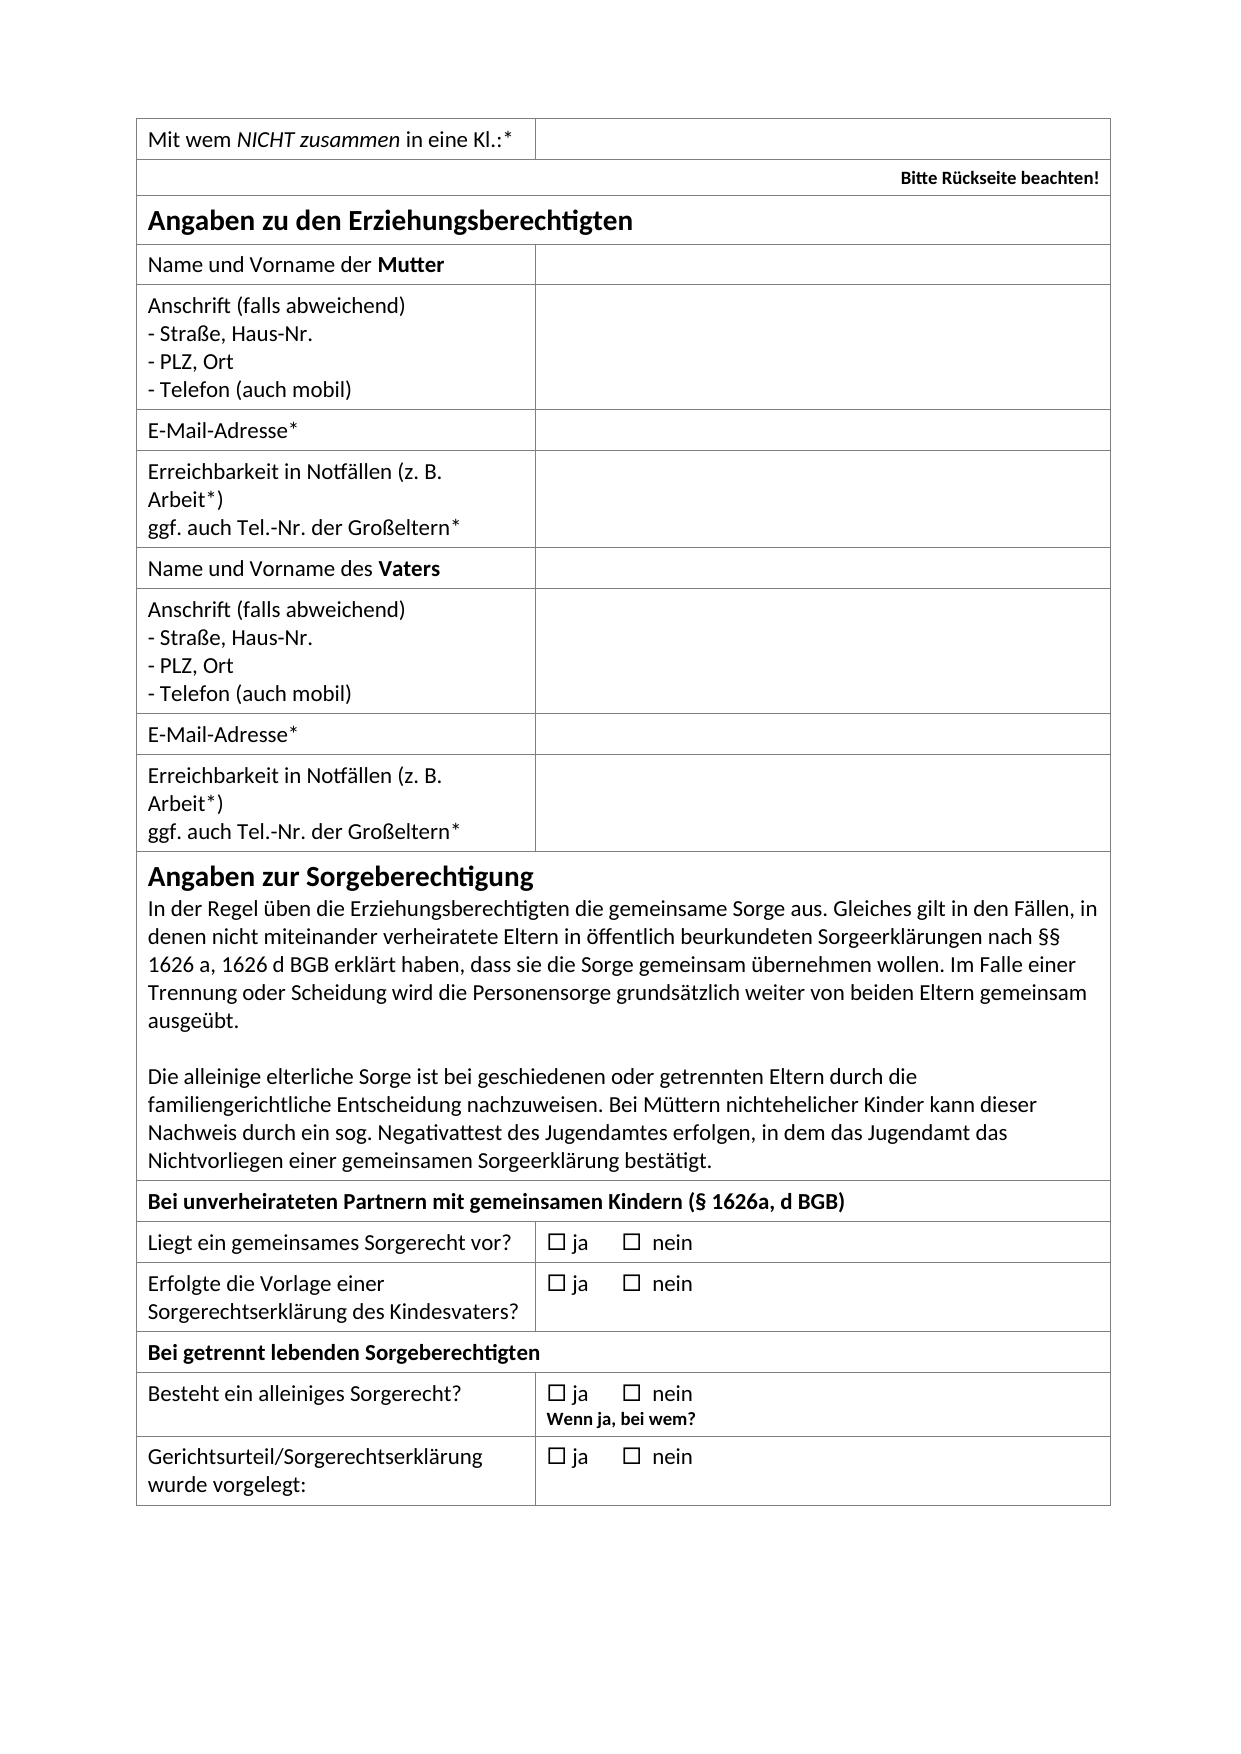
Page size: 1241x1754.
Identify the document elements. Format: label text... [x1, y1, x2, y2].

table_cell Bei getrennt lebenden Sorgeberechtigten [137, 1332, 1110, 1372]
table_cell [536, 714, 1110, 754]
table_cell E-Mail-Adresse* [137, 410, 535, 450]
table_cell [536, 755, 1110, 851]
table_cell ja nein [536, 1263, 1110, 1331]
table_cell Erfolgte die Vorlage einer Sorgerechtserklärung des Kindesvaters? [137, 1263, 535, 1331]
table_cell [536, 245, 1110, 284]
table_cell Name und Vorname der Mutter [137, 245, 535, 284]
table_cell Name und Vorname des Vaters [137, 548, 535, 588]
table_cell Bitte Rückseite beachten! [137, 160, 1110, 195]
table_cell Angaben zu den Erziehungsberechtigten [137, 196, 1110, 243]
table_cell Bei unverheirateten Partnern mit gemeinsamen Kindern (§ 1626a, d BGB) [137, 1181, 1110, 1221]
table_cell [536, 548, 1110, 588]
table_cell [536, 589, 1110, 713]
table_cell [536, 285, 1110, 409]
table_cell ja nein [536, 1437, 1110, 1504]
table_cell Anschrift (falls abweichend) - Straße, Haus-Nr. - PLZ, Ort - Telefon (auch mobil) [137, 285, 535, 409]
table_cell [536, 451, 1110, 547]
table_cell Gerichtsurteil/Sorgerechtserklärung wurde vorgelegt: [137, 1437, 535, 1504]
table_cell ja nein Wenn ja, bei wem? [536, 1373, 1110, 1436]
table_cell [536, 410, 1110, 450]
table_cell Erreichbarkeit in Notfällen (z. B. Arbeit*) ggf. auch Tel.-Nr. der Großeltern* [137, 755, 535, 851]
table_cell Mit wem NICHT zusammen in eine Kl.:* [137, 119, 535, 159]
table_cell ja nein [536, 1222, 1110, 1262]
table_cell Angaben zur Sorgeberechtigung In der Regel üben die Erziehungsberechtigten die gemeinsame Sorge aus. Gleiches gilt in den Fällen, in denen nicht miteinander verheiratete Eltern in öffentlich beurkundeten Sorgeerklärungen nach §§ 1626 a, 1626 d BGB erklärt haben, dass sie die Sorge gemeinsam übernehmen wollen. Im Falle einer Trennung oder Scheidung wird die Personensorge grundsätzlich weiter von beiden Eltern gemeinsam ausgeübt. Die alleinige elterliche Sorge ist bei geschiedenen oder getrennten Eltern durch die familiengerichtliche Entscheidung nachzuweisen. Bei Müttern nichtehelicher Kinder kann dieser Nachweis durch ein sog. Negativattest des Jugendamtes erfolgen, in dem das Jugendamt das Nichtvorliegen einer gemeinsamen Sorgeerklärung bestätigt. [137, 852, 1110, 1180]
table_cell Besteht ein alleiniges Sorgerecht? [137, 1373, 535, 1436]
table_cell E-Mail-Adresse* [137, 714, 535, 754]
table_cell Anschrift (falls abweichend) - Straße, Haus-Nr. - PLZ, Ort - Telefon (auch mobil) [137, 589, 535, 713]
table_cell Erreichbarkeit in Notfällen (z. B. Arbeit*) ggf. auch Tel.-Nr. der Großeltern* [137, 451, 535, 547]
table_cell Liegt ein gemeinsames Sorgerecht vor? [137, 1222, 535, 1262]
table_cell [536, 119, 1110, 159]
